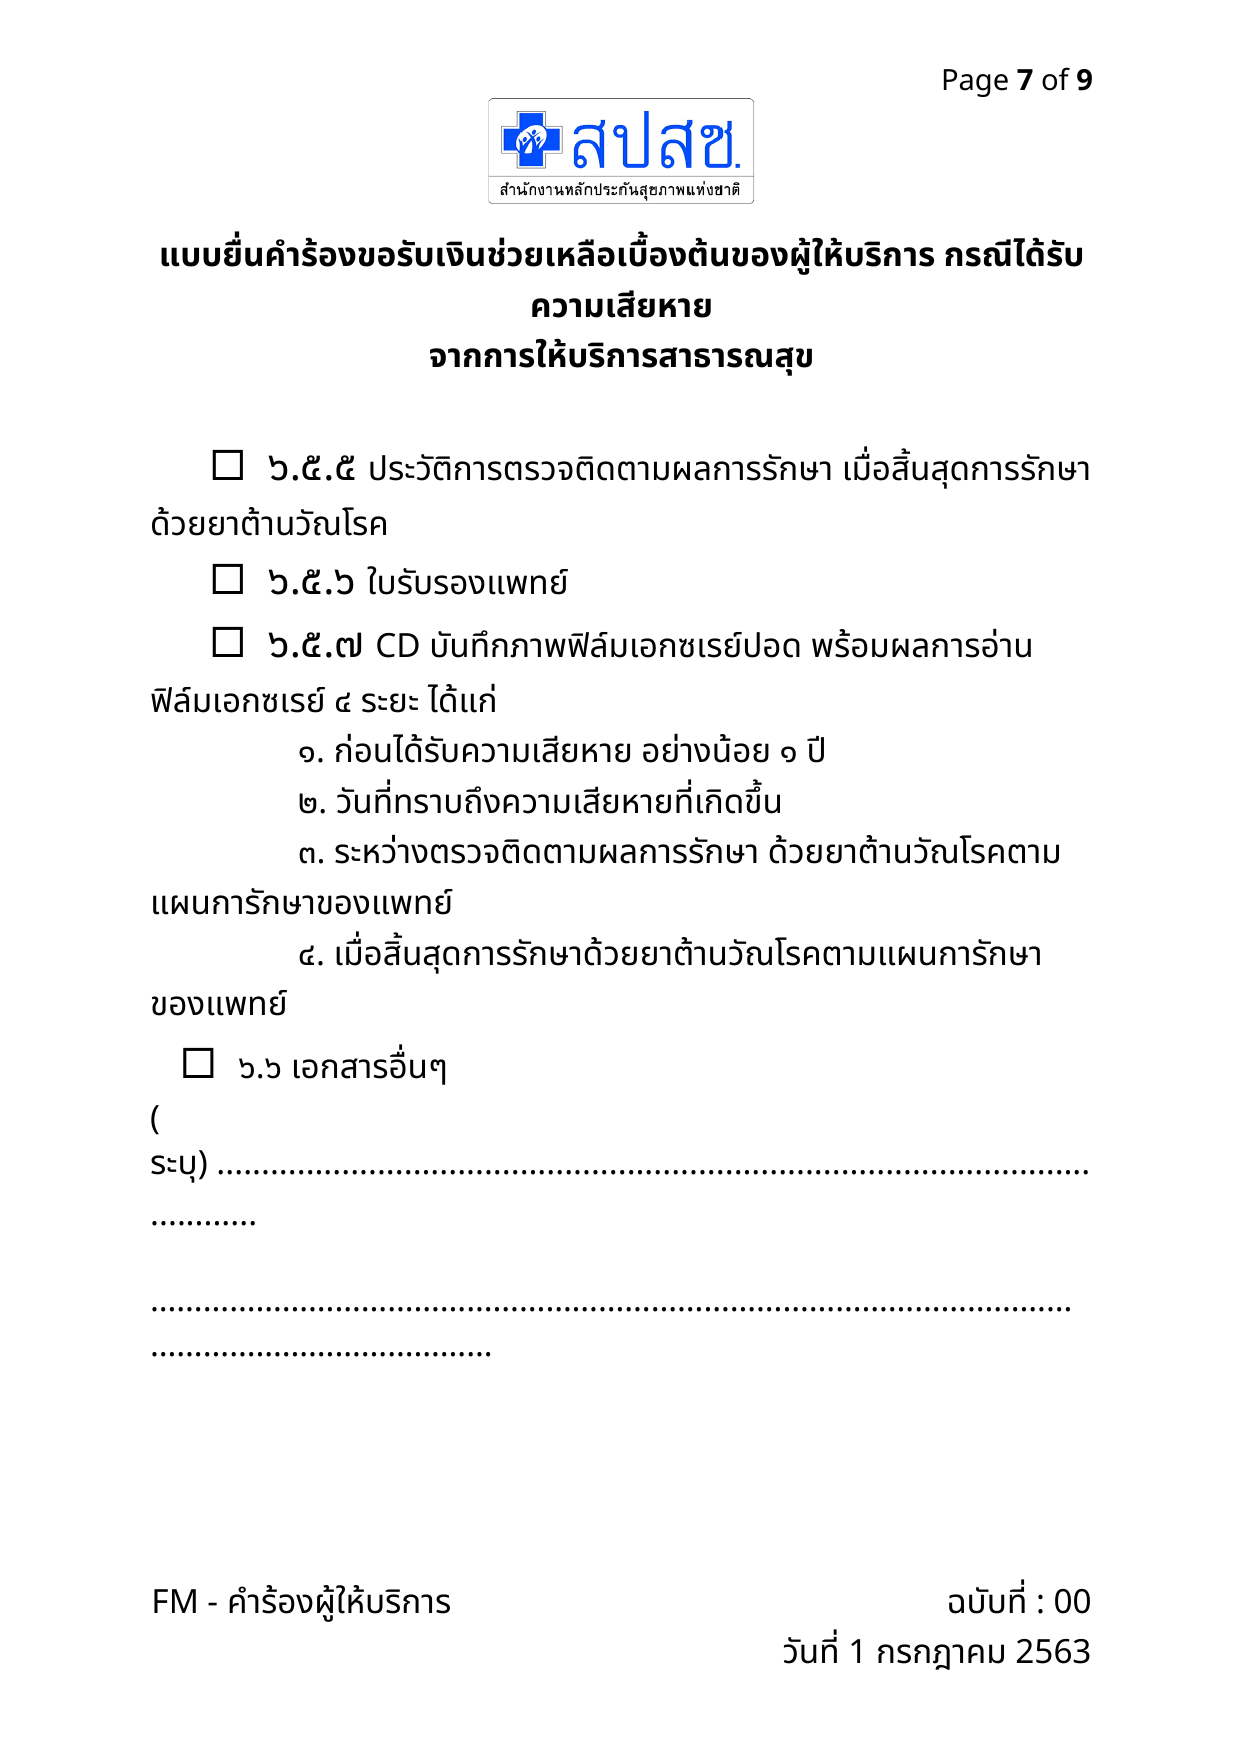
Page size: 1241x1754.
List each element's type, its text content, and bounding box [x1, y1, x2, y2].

text ๓. ระหว่างตรวจติดตามผลการรักษา ด้วยยาต้านวัณโรคตามแผนการักษาของแพทย์ [150, 828, 1093, 929]
text ๔. เมื่อสิ้นสุดการรักษาด้วยยาต้านวัณโรคตามแผนการักษาของแพทย์ [150, 929, 1093, 1030]
text ๖.๕.๗ CD บันทึกภาพฟิล์มเอกซเรย์ปอด พร้อมผลการอ่านฟิล์มเอกซเรย์ ๔ ระยะ ได้แก่ [150, 613, 1093, 727]
picture [488, 98, 755, 204]
text ๖.๕.๕ ประวัติการตรวจติดตามผลการรักษา เมื่อสิ้นสุดการรักษาด้วยยาต้านวัณโรค [150, 436, 1093, 550]
text ๑. ก่อนได้รับความเสียหาย อย่างน้อย ๑ ปี [150, 727, 1093, 778]
text ……………………………………………………………………………………………………………………………… [150, 1247, 1093, 1366]
text ๖.๖ เอกสารอื่นๆ (ระบุ) .............................................................................................................. [150, 1043, 1093, 1235]
text ๖.๕.๖ ใบรับรองแพทย์ [150, 550, 1093, 613]
text ๒. วันที่ทราบถึงความเสียหายที่เกิดขึ้น [150, 778, 1093, 828]
